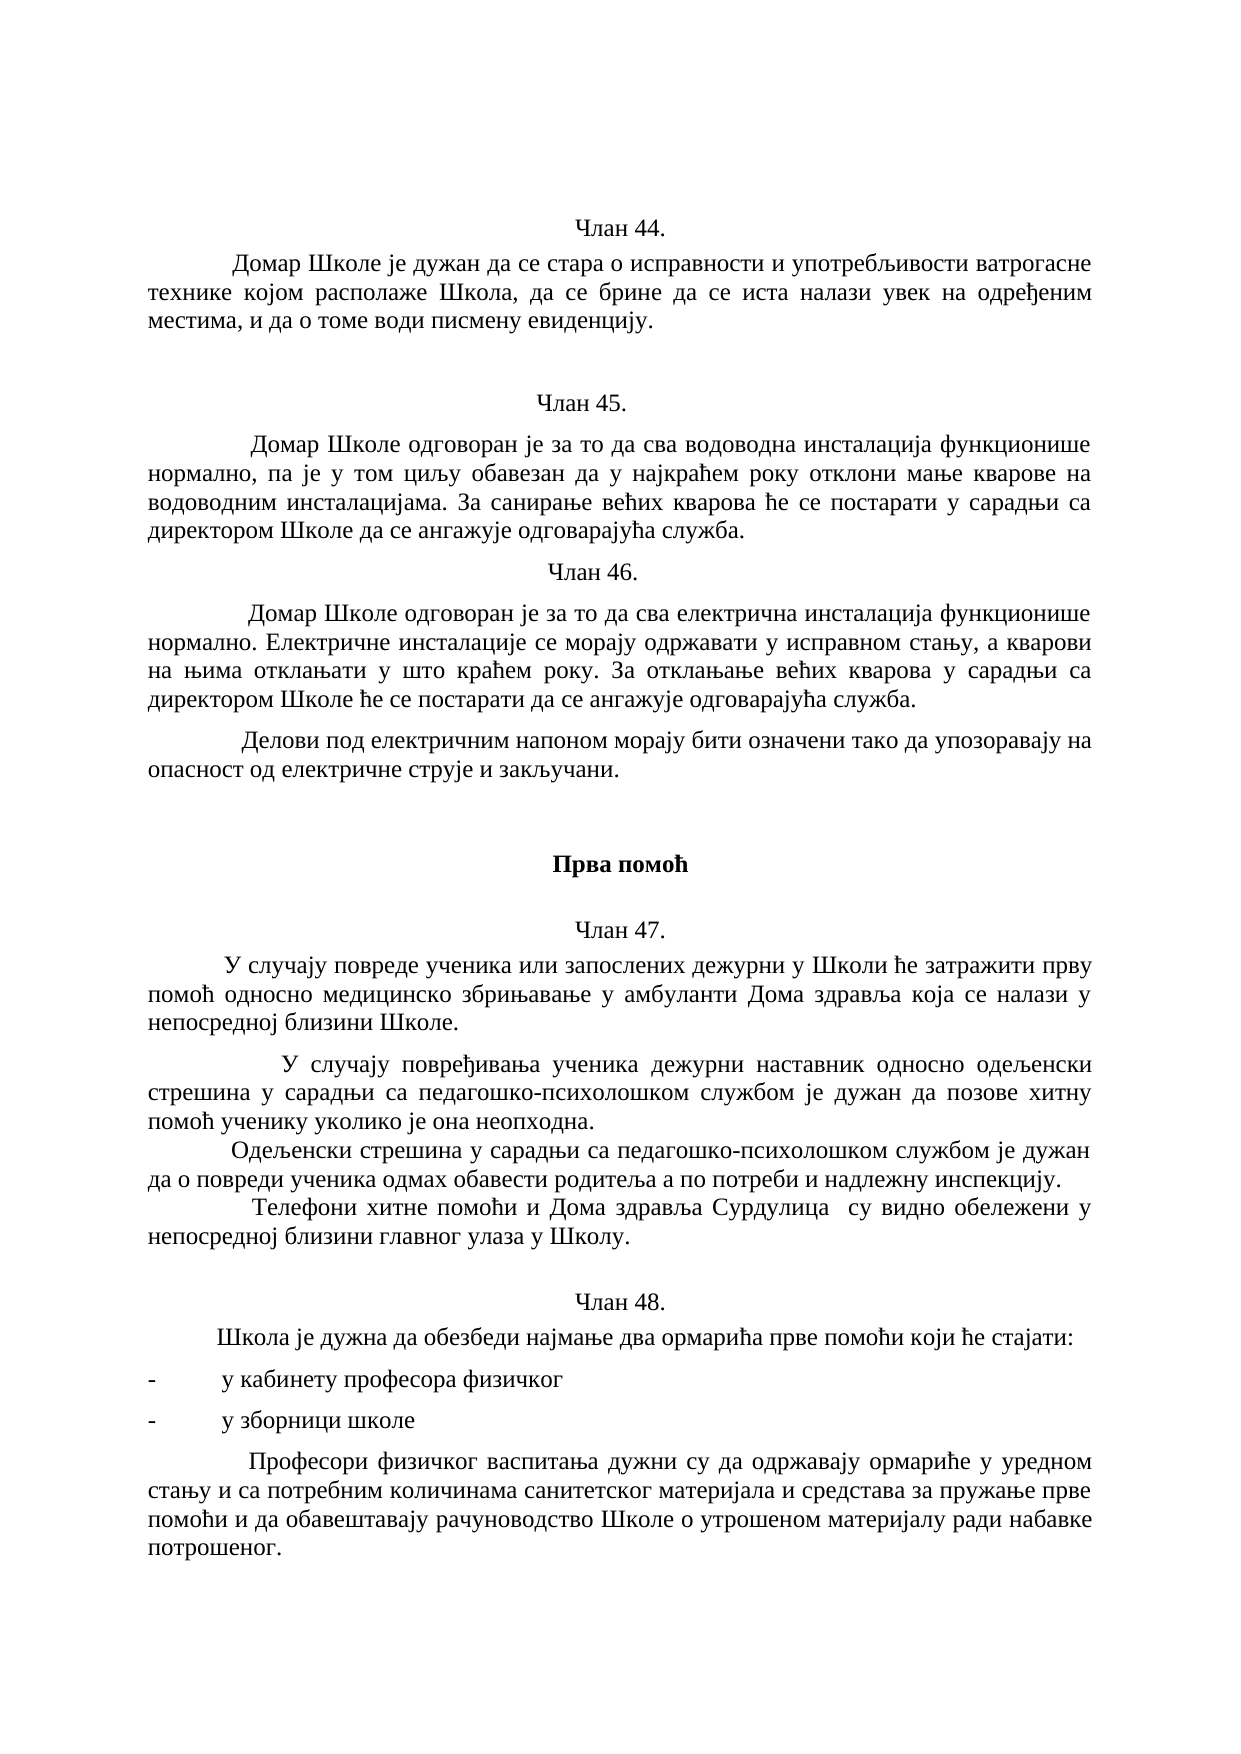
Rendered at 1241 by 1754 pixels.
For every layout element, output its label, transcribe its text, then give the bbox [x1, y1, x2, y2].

text Члан 48. [148, 1287, 1093, 1316]
text - у зборници школе [148, 1405, 1093, 1434]
text Одељенски стрешина у сарадњи са педагошко-психолошком службом је дужан да о повреди ученика одмах обавести родитеља а по потреби и надлежну инспекцију. [148, 1135, 1093, 1192]
text Члан 45. [148, 388, 1093, 417]
text Домар Школе одговоран је за то да сва електрична инсталација функционише нормално. Електричне инсталације се морају одржавати у исправном стању, а кварови на њима отклањати у што краћем року. За отклањање већих кварова у сарадњи са директором Школе ће се постарати да се ангажује одговарајућа служба. [148, 598, 1093, 713]
text Прва помоћ [148, 849, 1093, 877]
text Члан 47. [148, 915, 1093, 944]
text Домар Школе одговоран је за то да сва водоводна инсталација функционише нормално, па је у том циљу обавезан да у најкраћем року отклони мање кварове на водоводним инсталацијама. За санирање већих кварова ће се постарати у сарадњи са директором Школе да се ангажује одговарајућа служба. [148, 429, 1093, 544]
text - у кабинету професора физичког [148, 1364, 1093, 1392]
text Члан 46. [148, 557, 1093, 586]
text У случају повређивања ученика дежурни наставник односно одељенски стрешина у сарадњи са педагошко-психолошком службом је дужан да позове хитну помоћ ученику уколико је она неопходна. [148, 1049, 1093, 1135]
text Школа је дужна да обезбеди најмање два ормарића прве помоћи који ће стајати: [148, 1322, 1093, 1351]
text Професори физичког васпитања дужни су да одржавају ормариће у уредном стању и са потребним количинама санитетског материјала и средстава за пружање прве помоћи и да обавештавају рачуноводство Школе о утрошеном материјалу ради набавке потрошеног. [148, 1446, 1093, 1561]
text Домар Школе је дужан да се стара о исправности и употребљивости ватрогасне технике којом располаже Школа, да се брине да се иста налази увек на одређеним местима, и да о томе води писмену евиденцију. [148, 248, 1093, 334]
text Делови под електричним напоном морају бити означени тако да упозоравају на опасност од електричне струје и закључани. [148, 726, 1093, 783]
text Телефони хитне помоћи и Дома здравља Сурдулица су видно обележени у непосредној близини главног улаза у Школу. [148, 1192, 1093, 1250]
text Члан 44. [148, 213, 1093, 242]
text У случају повреде ученика или запослених дежурни у Школи ће затражити прву помоћ односно медицинско збрињавање у амбуланти Дома здравља која се налази у непосредној близини Школе. [148, 950, 1093, 1036]
